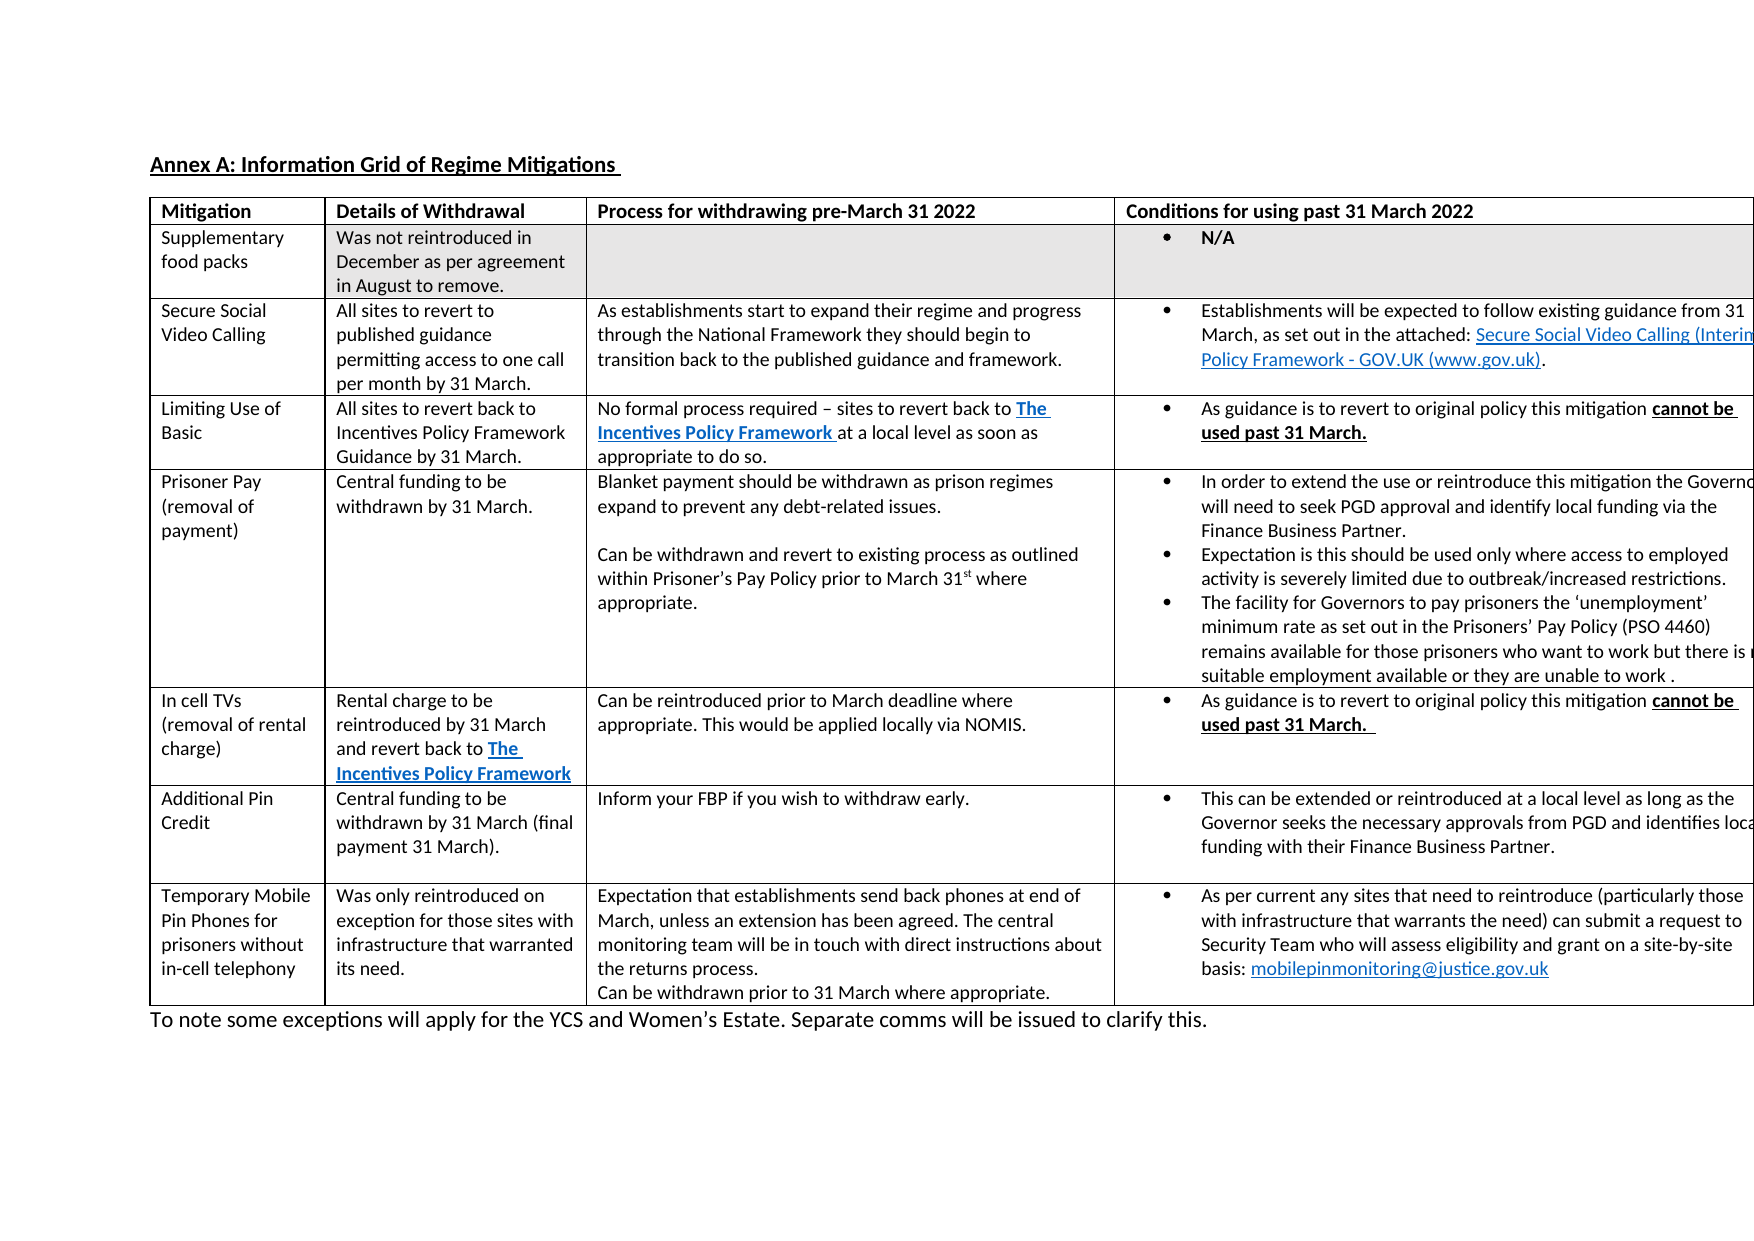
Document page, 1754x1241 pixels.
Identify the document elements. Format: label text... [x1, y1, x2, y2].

table_cell Limiting Use of Basic [151, 396, 324, 469]
table_cell All sites to revert to published guidance permitting access to one call per month by 31 March. [326, 299, 586, 395]
table_cell N/A [1115, 225, 1753, 297]
table_cell Secure Social Video Calling [151, 299, 324, 395]
table_cell As guidance is to revert to original policy this mitigation cannot be used past 31 March. [1115, 688, 1753, 785]
table_cell Was not reintroduced in December as per agreement in August to remove. [326, 225, 586, 297]
table_header Conditions for using past 31 March 2022 [1115, 198, 1753, 224]
table_cell Supplementary food packs [151, 225, 324, 297]
text Annex A: Information Grid of Regime Mitigations [150, 150, 1604, 178]
table_cell Was only reintroduced on exception for those sites with infrastructure that warranted its need. [326, 884, 586, 1004]
table_cell [587, 225, 1114, 297]
table_cell Central funding to be withdrawn by 31 March (final payment 31 March). [326, 786, 586, 883]
table_cell Prisoner Pay (removal of payment) [151, 470, 324, 687]
table_cell In order to extend the use or reintroduce this mitigation the Governor will need to seek PGD approval and identify local funding via the Finance Business Partner. Expectation is this should be used only where access to employed activity is severely limited due to outbreak/increased restrictions. The facility for Governors to pay prisoners the ‘unemployment’ minimum rate as set out in the Prisoners’ Pay Policy (PSO 4460) remains available for those prisoners who want to work but there is no suitable employment available or they are unable to work . [1115, 470, 1753, 687]
table_cell Temporary Mobile Pin Phones for prisoners without in-cell telephony [151, 884, 324, 1004]
table_cell As guidance is to revert to original policy this mitigation cannot be used past 31 March. [1115, 396, 1753, 469]
table_header Details of Withdrawal [326, 198, 586, 224]
table_cell Can be reintroduced prior to March deadline where appropriate. This would be applied locally via NOMIS. [587, 688, 1114, 785]
table_cell Additional Pin Credit [151, 786, 324, 883]
table_header Process for withdrawing pre-March 31 2022 [587, 198, 1114, 224]
table_cell As per current any sites that need to reintroduce (particularly those with infrastructure that warrants the need) can submit a request to Security Team who will assess eligibility and grant on a site-by-site basis: mobilepinmonitoring@justice.gov.uk [1115, 884, 1753, 1004]
text To note some exceptions will apply for the YCS and Women’s Estate. Separate comms will be issued to clarify this. [150, 1006, 1604, 1033]
table_cell In cell TVs (removal of rental charge) [151, 688, 324, 785]
table_cell Inform your FBP if you wish to withdraw early. [587, 786, 1114, 883]
table_cell Rental charge to be reintroduced by 31 March and revert back to The Incentives Policy Framework [326, 688, 586, 785]
table_cell As establishments start to expand their regime and progress through the National Framework they should begin to transition back to the published guidance and framework. [587, 299, 1114, 395]
table_cell Central funding to be withdrawn by 31 March. [326, 470, 586, 687]
table_cell No formal process required – sites to revert back to The Incentives Policy Framework at a local level as soon as appropriate to do so. [587, 396, 1114, 469]
table_cell This can be extended or reintroduced at a local level as long as the Governor seeks the necessary approvals from PGD and identifies local funding with their Finance Business Partner. [1115, 786, 1753, 883]
table_cell Blanket payment should be withdrawn as prison regimes expand to prevent any debt-related issues. Can be withdrawn and revert to existing process as outlined within Prisoner’s Pay Policy prior to March 31st where appropriate. [587, 470, 1114, 687]
table_cell Establishments will be expected to follow existing guidance from 31 March, as set out in the attached: Secure Social Video Calling (Interim) Policy Framework - GOV.UK (www.gov.uk). [1115, 299, 1753, 395]
table_header Mitigation [151, 198, 324, 224]
table_cell All sites to revert back to Incentives Policy Framework Guidance by 31 March. [326, 396, 586, 469]
table_cell Expectation that establishments send back phones at end of March, unless an extension has been agreed. The central monitoring team will be in touch with direct instructions about the returns process. Can be withdrawn prior to 31 March where appropriate. [587, 884, 1114, 1004]
